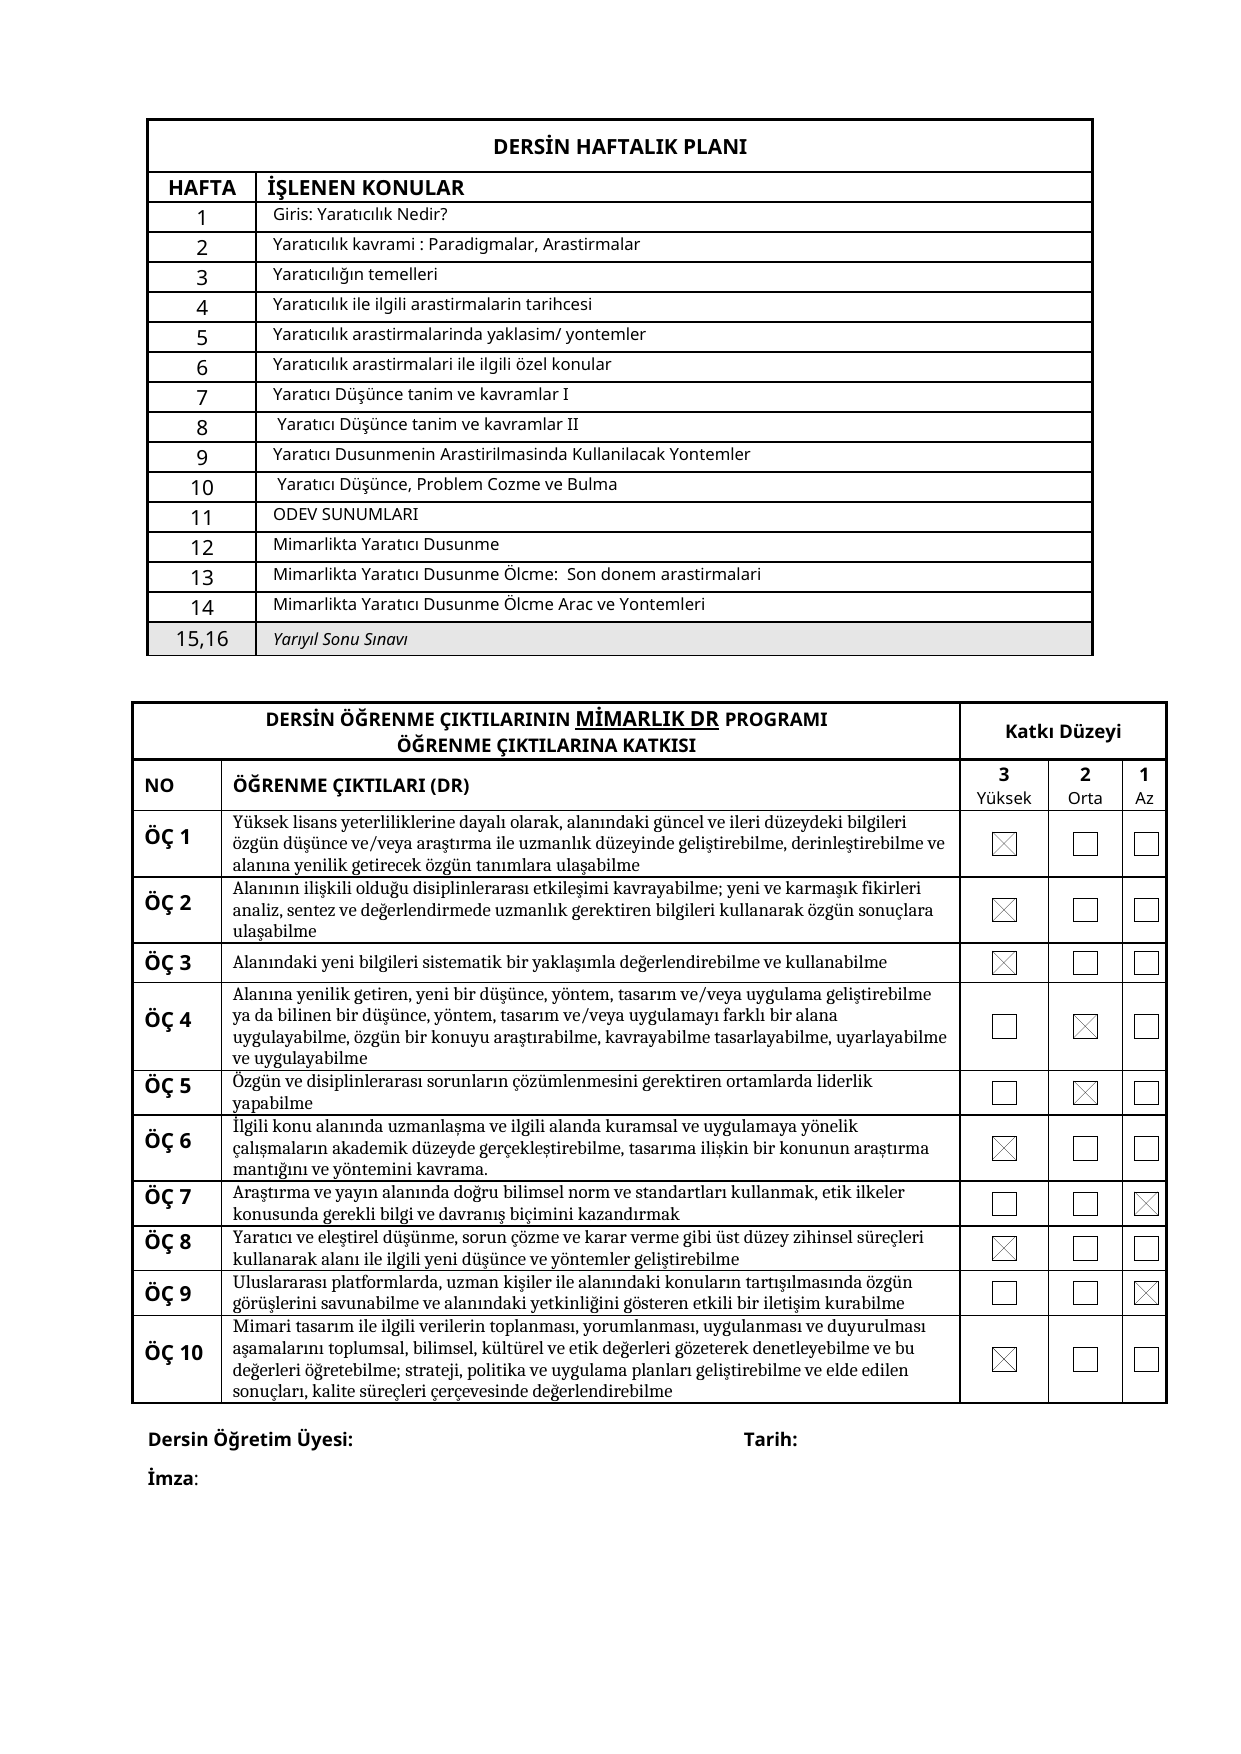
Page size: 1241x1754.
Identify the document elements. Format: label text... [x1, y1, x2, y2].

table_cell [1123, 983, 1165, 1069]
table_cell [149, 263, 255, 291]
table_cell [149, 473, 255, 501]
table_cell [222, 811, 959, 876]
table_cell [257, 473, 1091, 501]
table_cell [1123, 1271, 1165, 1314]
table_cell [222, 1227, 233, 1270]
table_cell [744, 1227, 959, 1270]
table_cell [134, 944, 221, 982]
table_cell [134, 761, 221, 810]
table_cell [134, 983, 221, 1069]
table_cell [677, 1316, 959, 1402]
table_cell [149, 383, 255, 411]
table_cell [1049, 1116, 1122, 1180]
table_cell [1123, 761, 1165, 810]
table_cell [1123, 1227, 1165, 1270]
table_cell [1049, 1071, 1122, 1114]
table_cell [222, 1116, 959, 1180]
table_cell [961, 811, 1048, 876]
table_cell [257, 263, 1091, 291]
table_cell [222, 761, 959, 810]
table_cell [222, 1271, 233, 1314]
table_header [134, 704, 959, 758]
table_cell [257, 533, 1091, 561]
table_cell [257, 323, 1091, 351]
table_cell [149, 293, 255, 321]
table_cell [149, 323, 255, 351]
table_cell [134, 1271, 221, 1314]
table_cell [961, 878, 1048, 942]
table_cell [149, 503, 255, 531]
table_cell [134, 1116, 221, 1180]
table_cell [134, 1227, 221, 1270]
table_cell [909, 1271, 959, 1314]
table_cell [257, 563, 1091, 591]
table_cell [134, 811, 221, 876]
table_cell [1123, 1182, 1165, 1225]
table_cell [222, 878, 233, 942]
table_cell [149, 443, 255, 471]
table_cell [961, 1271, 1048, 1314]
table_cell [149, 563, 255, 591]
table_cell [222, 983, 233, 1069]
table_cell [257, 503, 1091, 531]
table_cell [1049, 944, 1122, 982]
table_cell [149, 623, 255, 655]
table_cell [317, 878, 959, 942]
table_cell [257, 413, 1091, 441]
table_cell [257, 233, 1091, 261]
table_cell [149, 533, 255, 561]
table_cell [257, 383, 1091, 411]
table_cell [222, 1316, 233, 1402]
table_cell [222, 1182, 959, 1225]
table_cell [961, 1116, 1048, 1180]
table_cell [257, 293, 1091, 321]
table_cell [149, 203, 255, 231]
text İmza: [148, 1465, 1093, 1490]
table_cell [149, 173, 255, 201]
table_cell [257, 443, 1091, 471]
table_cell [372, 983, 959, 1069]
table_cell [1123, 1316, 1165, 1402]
text Dersin Öğretim Üyesi: Tarih: [148, 1427, 1093, 1452]
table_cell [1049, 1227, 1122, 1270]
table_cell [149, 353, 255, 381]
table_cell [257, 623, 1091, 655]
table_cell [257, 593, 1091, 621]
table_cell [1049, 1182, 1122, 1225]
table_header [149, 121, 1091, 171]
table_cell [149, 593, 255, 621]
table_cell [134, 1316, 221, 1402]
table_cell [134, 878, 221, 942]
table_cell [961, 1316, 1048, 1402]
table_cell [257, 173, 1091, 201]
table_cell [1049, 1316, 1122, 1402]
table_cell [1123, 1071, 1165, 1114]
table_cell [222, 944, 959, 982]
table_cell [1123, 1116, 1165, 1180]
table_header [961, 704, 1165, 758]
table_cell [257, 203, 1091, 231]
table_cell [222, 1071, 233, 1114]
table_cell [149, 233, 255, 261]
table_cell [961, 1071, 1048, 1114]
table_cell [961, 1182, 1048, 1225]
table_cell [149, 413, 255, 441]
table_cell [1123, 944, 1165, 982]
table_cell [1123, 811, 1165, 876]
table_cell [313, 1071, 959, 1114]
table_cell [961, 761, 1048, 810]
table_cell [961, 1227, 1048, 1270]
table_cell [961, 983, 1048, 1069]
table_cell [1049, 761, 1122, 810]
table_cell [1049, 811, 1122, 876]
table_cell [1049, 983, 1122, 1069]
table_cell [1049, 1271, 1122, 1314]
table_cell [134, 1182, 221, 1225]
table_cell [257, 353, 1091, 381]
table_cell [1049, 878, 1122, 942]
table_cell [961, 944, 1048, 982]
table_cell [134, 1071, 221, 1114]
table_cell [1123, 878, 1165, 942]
